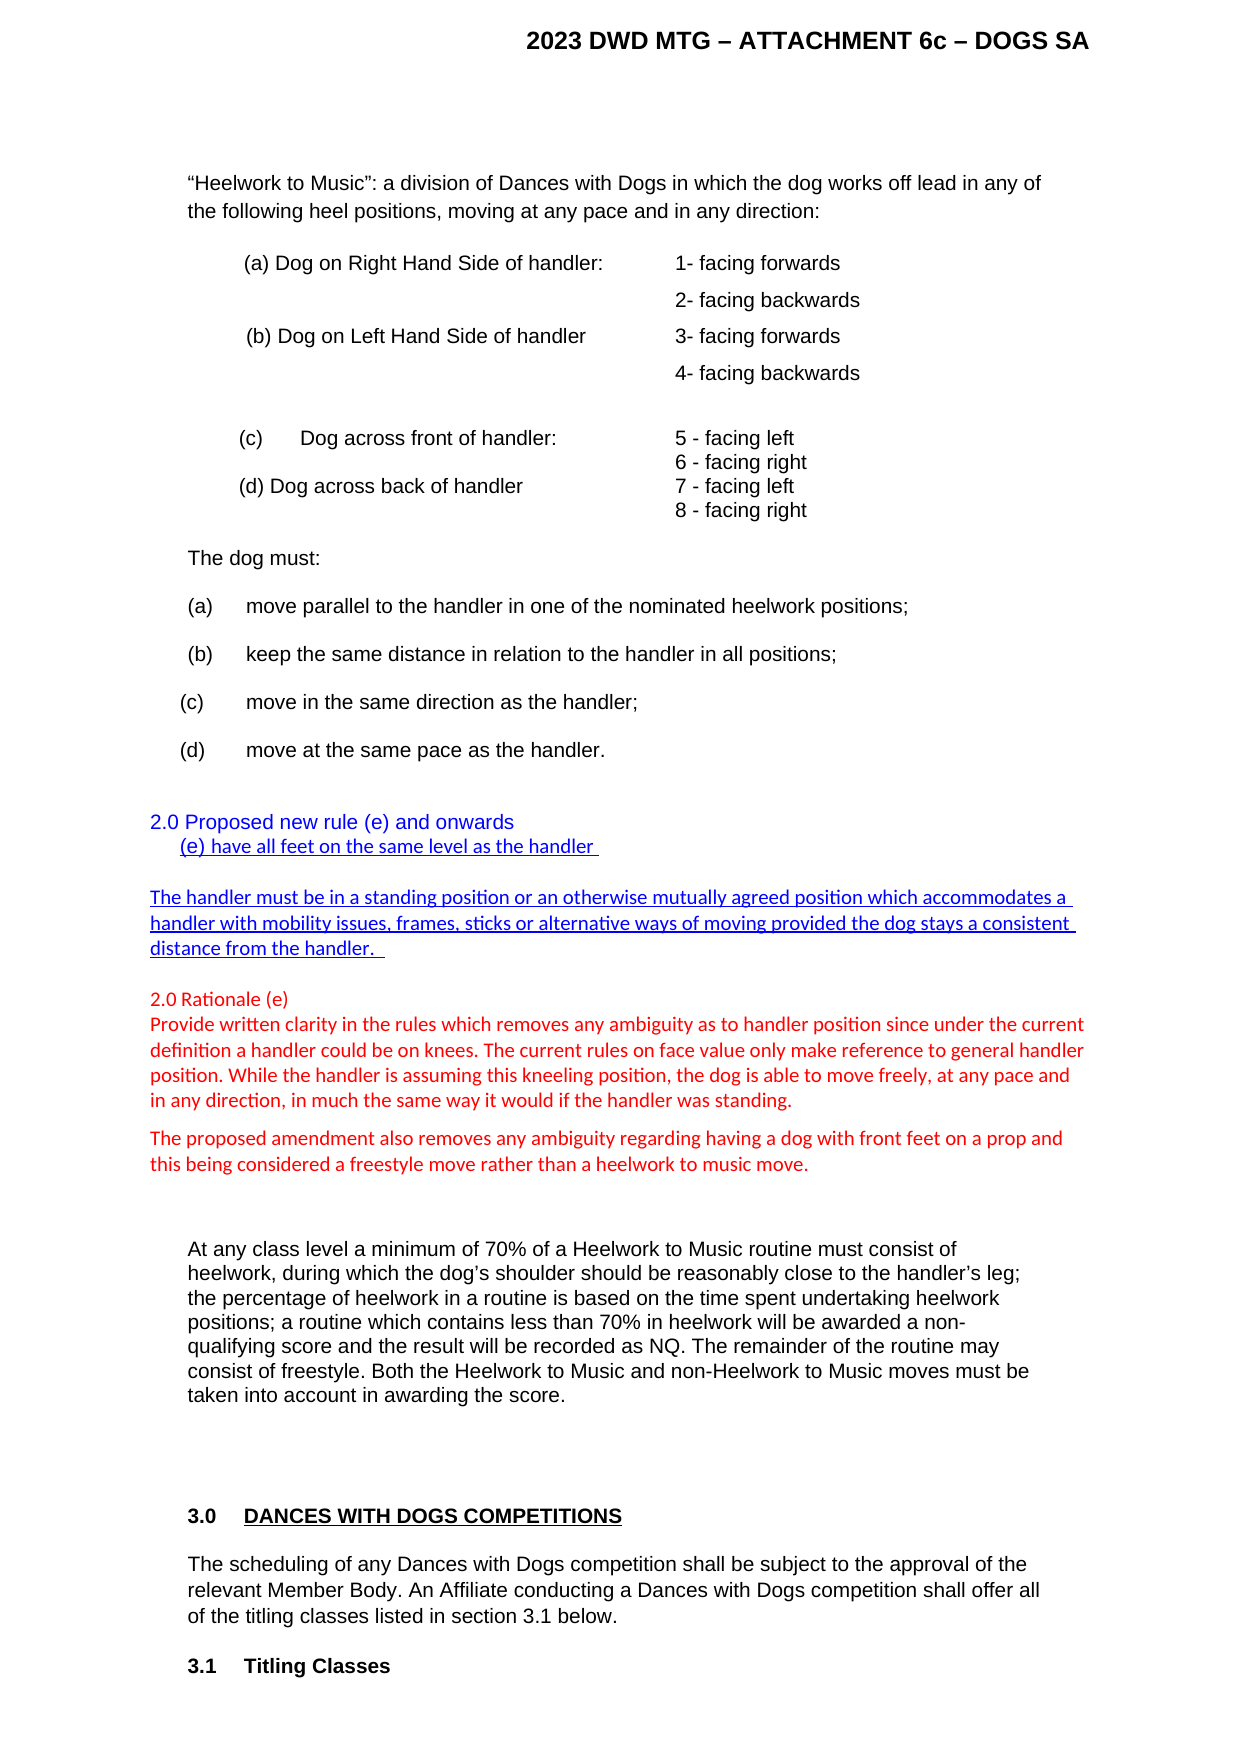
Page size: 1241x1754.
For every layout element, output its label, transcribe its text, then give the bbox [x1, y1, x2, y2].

text 3.1 Titling Classes [187, 1653, 1090, 1677]
text (a) (a) Dog on Right Hand Side of handler: 1- facing forwards 2- facing backwards (b) Dog on Left Hand Side of handler 3- facing forwards 4- facing backwards [0, 251, 962, 384]
text 3.0 DANCES WITH DOGS COMPETITIONS [187, 1504, 1090, 1528]
list keep the same distance in relation to the handler in all positions; [187, 642, 1090, 666]
text At any class level a minimum of 70% of a Heelwork to Music routine must consist of heelwork, during which the dog’s shoulder should be reasonably close to the handler’s leg; the percentage of heelwork in a routine is based on the time spent undertaking heelwork positions; a routine which contains less than 70% in heelwork will be awarded a non-qualifying score and the result will be recorded as NQ. The remainder of the routine may consist of freestyle. Both the Heelwork to Music and non-Heelwork to Music moves must be taken into account in awarding the score. [187, 1237, 1052, 1407]
text The proposed amendment also removes any ambiguity regarding having a dog with front feet on a prop and this being considered a freestyle move rather than a heelwork to music move. [150, 1126, 1090, 1176]
text 2.0 Proposed new rule (e) and onwards [150, 809, 1090, 833]
list move in the same direction as the handler; [179, 690, 1090, 714]
text “Heelwork to Music”: a division of Dances with Dogs in which the dog works off lead in any of the following heel positions, moving at any pace and in any direction: [187, 171, 1048, 223]
text The dog must: [187, 546, 1090, 570]
list move at the same pace as the handler. [179, 738, 1090, 762]
list move parallel to the handler in one of the nominated heelwork positions; [187, 594, 1090, 618]
text (c) Dog across front of handler: 5 - facing left 6 - facing right [238, 426, 1090, 474]
text Provide written clarity in the rules which removes any ambiguity as to handler position since under the current definition a handler could be on knees. The current rules on face value only make reference to general handler position. While the handler is assuming this kneeling position, the dog is able to move freely, at any pace and in any direction, in much the same way it would if the handler was standing. [150, 1011, 1090, 1113]
text 2.0 Rationale (e) [150, 986, 1090, 1011]
text (e) have all feet on the same level as the handler [150, 833, 1090, 859]
text The handler must be in a standing position or an otherwise mutually agreed position which accommodates a handler with mobility issues, frames, sticks or alternative ways of moving provided the dog stays a consistent distance from the handler. [150, 884, 1090, 961]
text (d) Dog across back of handler 7 - facing left 8 - facing right [238, 474, 1090, 522]
